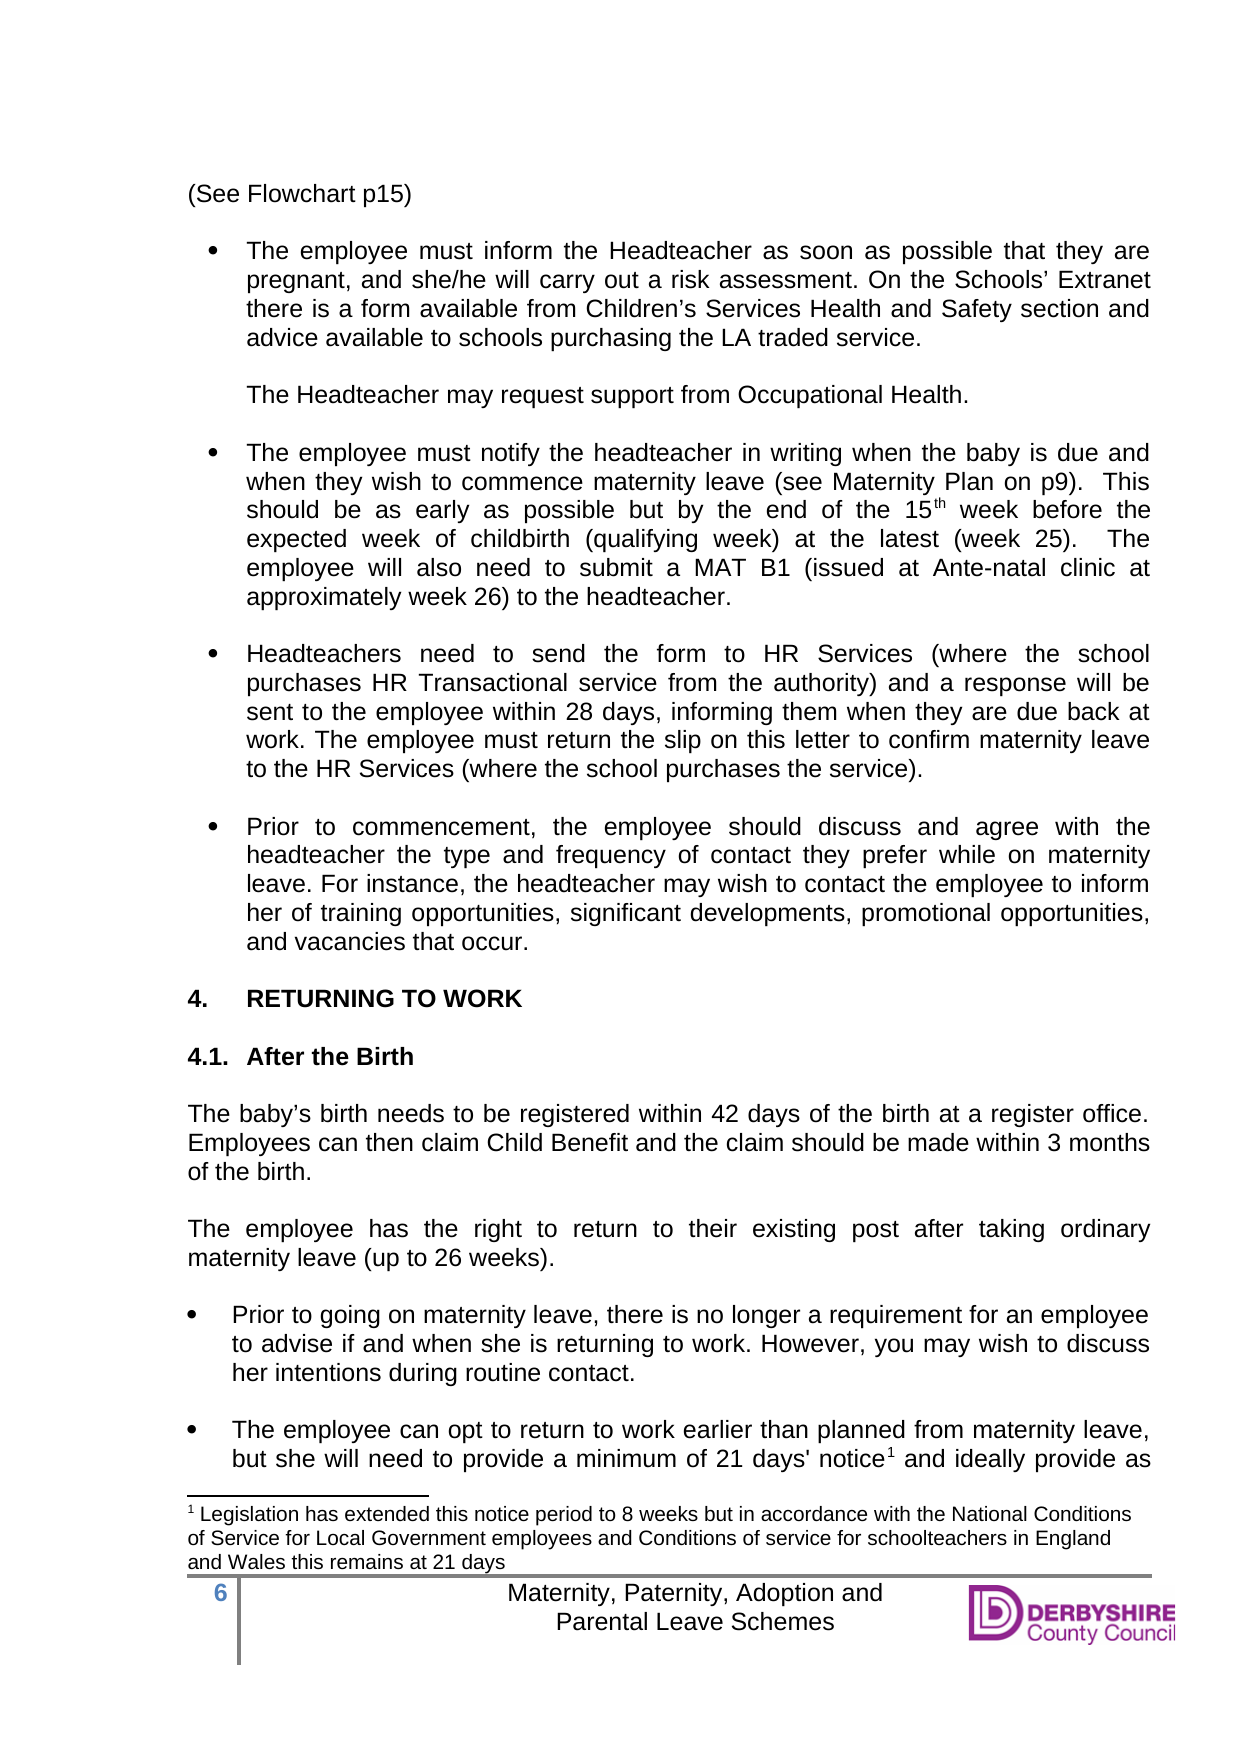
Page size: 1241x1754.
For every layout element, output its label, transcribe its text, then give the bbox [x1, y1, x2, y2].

list The employee must inform the Headteacher as soon as possible that they are pregnant, and she/he will carry out a risk assessment. On the Schools’ Extranet there is a form available from Children’s Services Health and Safety section and advice available to schools purchasing the LA traded service. [208, 236, 1152, 351]
list Prior to going on maternity leave, there is no longer a requirement for an employee to advise if and when she is returning to work. However, you may wish to discuss her intentions during routine contact. [187, 1300, 1152, 1387]
list After the Birth [187, 1042, 1152, 1070]
list Headteachers need to send the form to HR Services (where the school purchases HR Transactional service from the authority) and a response will be sent to the employee within 28 days, informing them when they are due back at work. The employee must return the slip on this letter to confirm maternity leave to the HR Services (where the school purchases the service). [208, 639, 1152, 783]
picture [968, 1585, 1175, 1645]
text (See Flowchart p15) [187, 179, 1152, 207]
list Prior to commencement, the employee should discuss and agree with the headteacher the type and frequency of contact they prefer while on maternity leave. For instance, the headteacher may wish to contact the employee to inform her of training opportunities, significant developments, promotional opportunities, and vacancies that occur. [208, 812, 1152, 955]
text The baby’s birth needs to be registered within 42 days of the birth at a register office. Employees can then claim Child Benefit and the claim should be made within 3 months of the birth. [187, 1099, 1152, 1185]
list RETURNING TO WORK [187, 984, 1152, 1013]
text The Headteacher may request support from Occupational Health. [246, 380, 1152, 409]
text The employee has the right to return to their existing post after taking ordinary maternity leave (up to 26 weeks). [187, 1214, 1152, 1272]
list The employee must notify the headteacher in writing when the baby is due and when they wish to commence maternity leave (see Maternity Plan on p9). This should be as early as possible but by the end of the 15th week before the expected week of childbirth (qualifying week) at the latest (week 25). The employee will also need to submit a MAT B1 (issued at Ante-natal clinic at approximately week 26) to the headteacher. [208, 438, 1152, 610]
